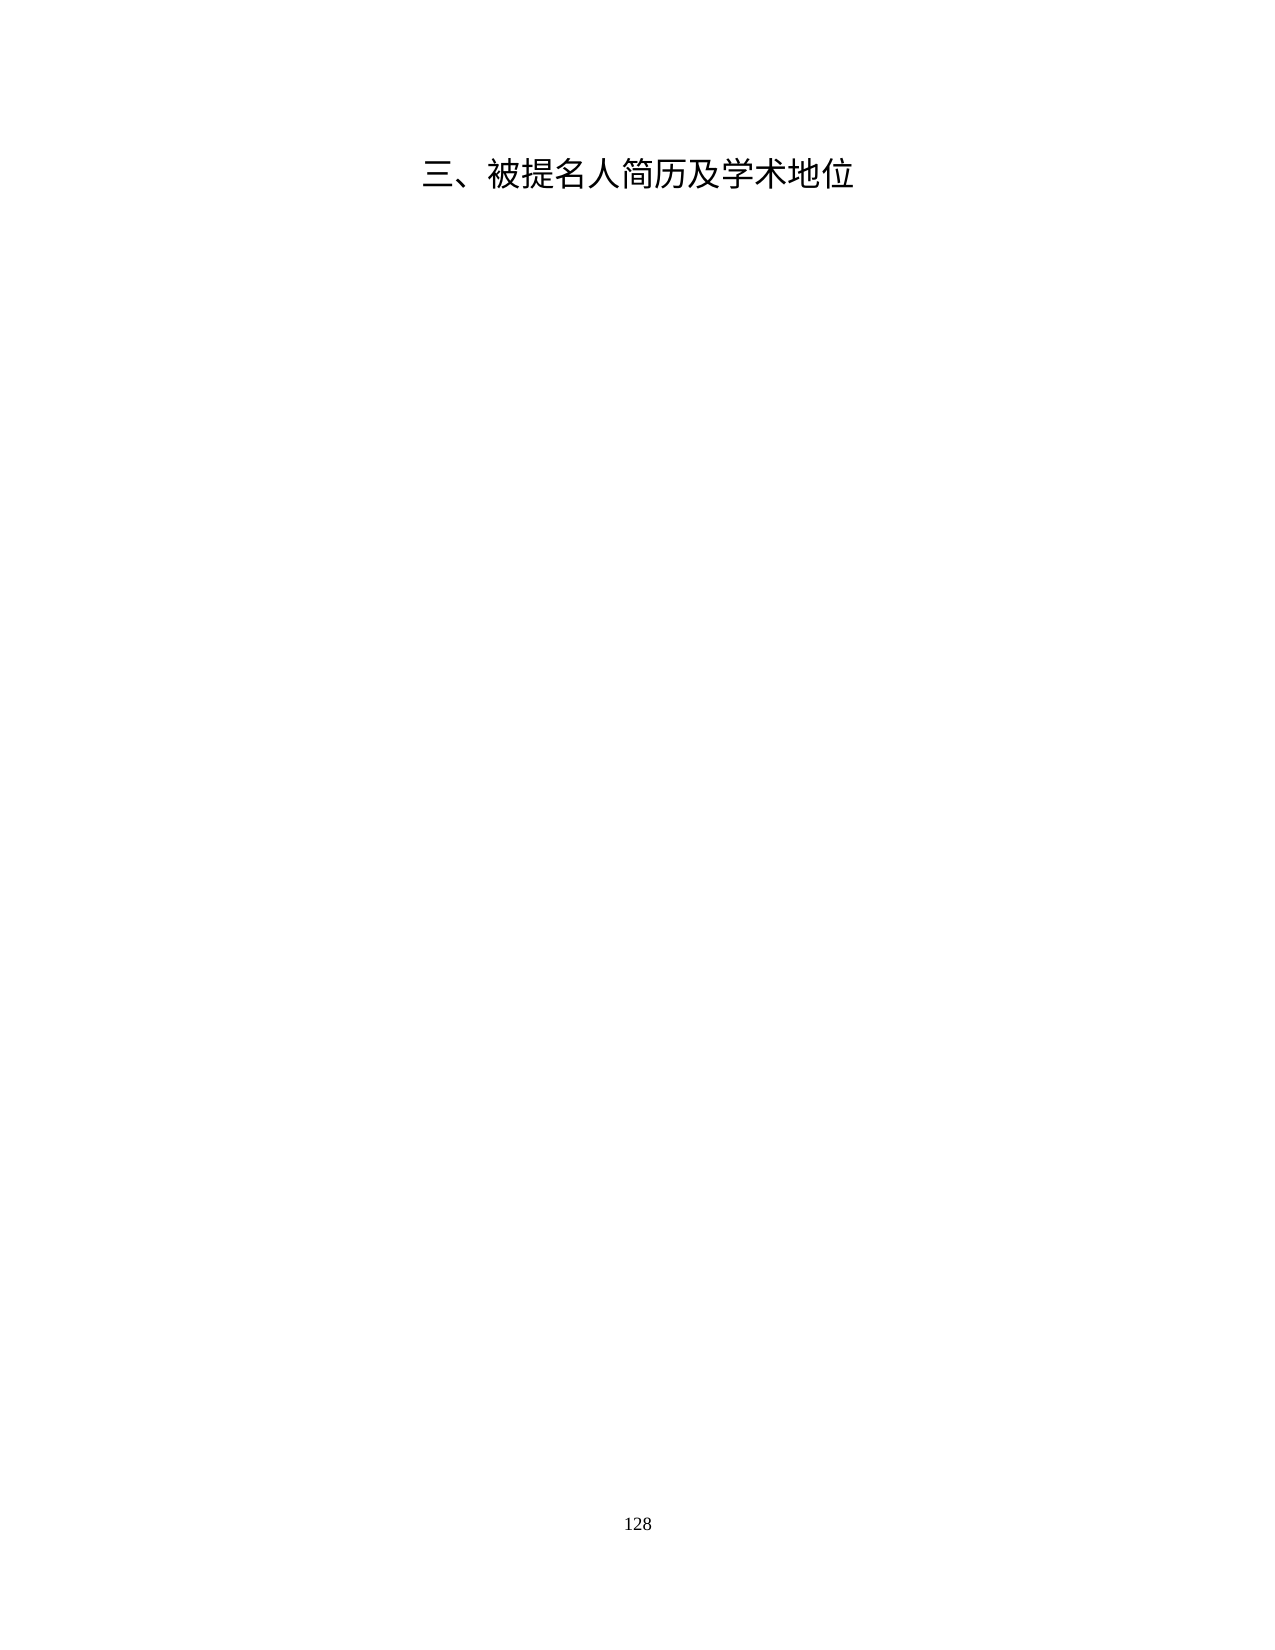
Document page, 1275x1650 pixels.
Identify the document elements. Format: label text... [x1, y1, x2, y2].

text 三、被提名人简历及学术地位 [130, 148, 1145, 196]
